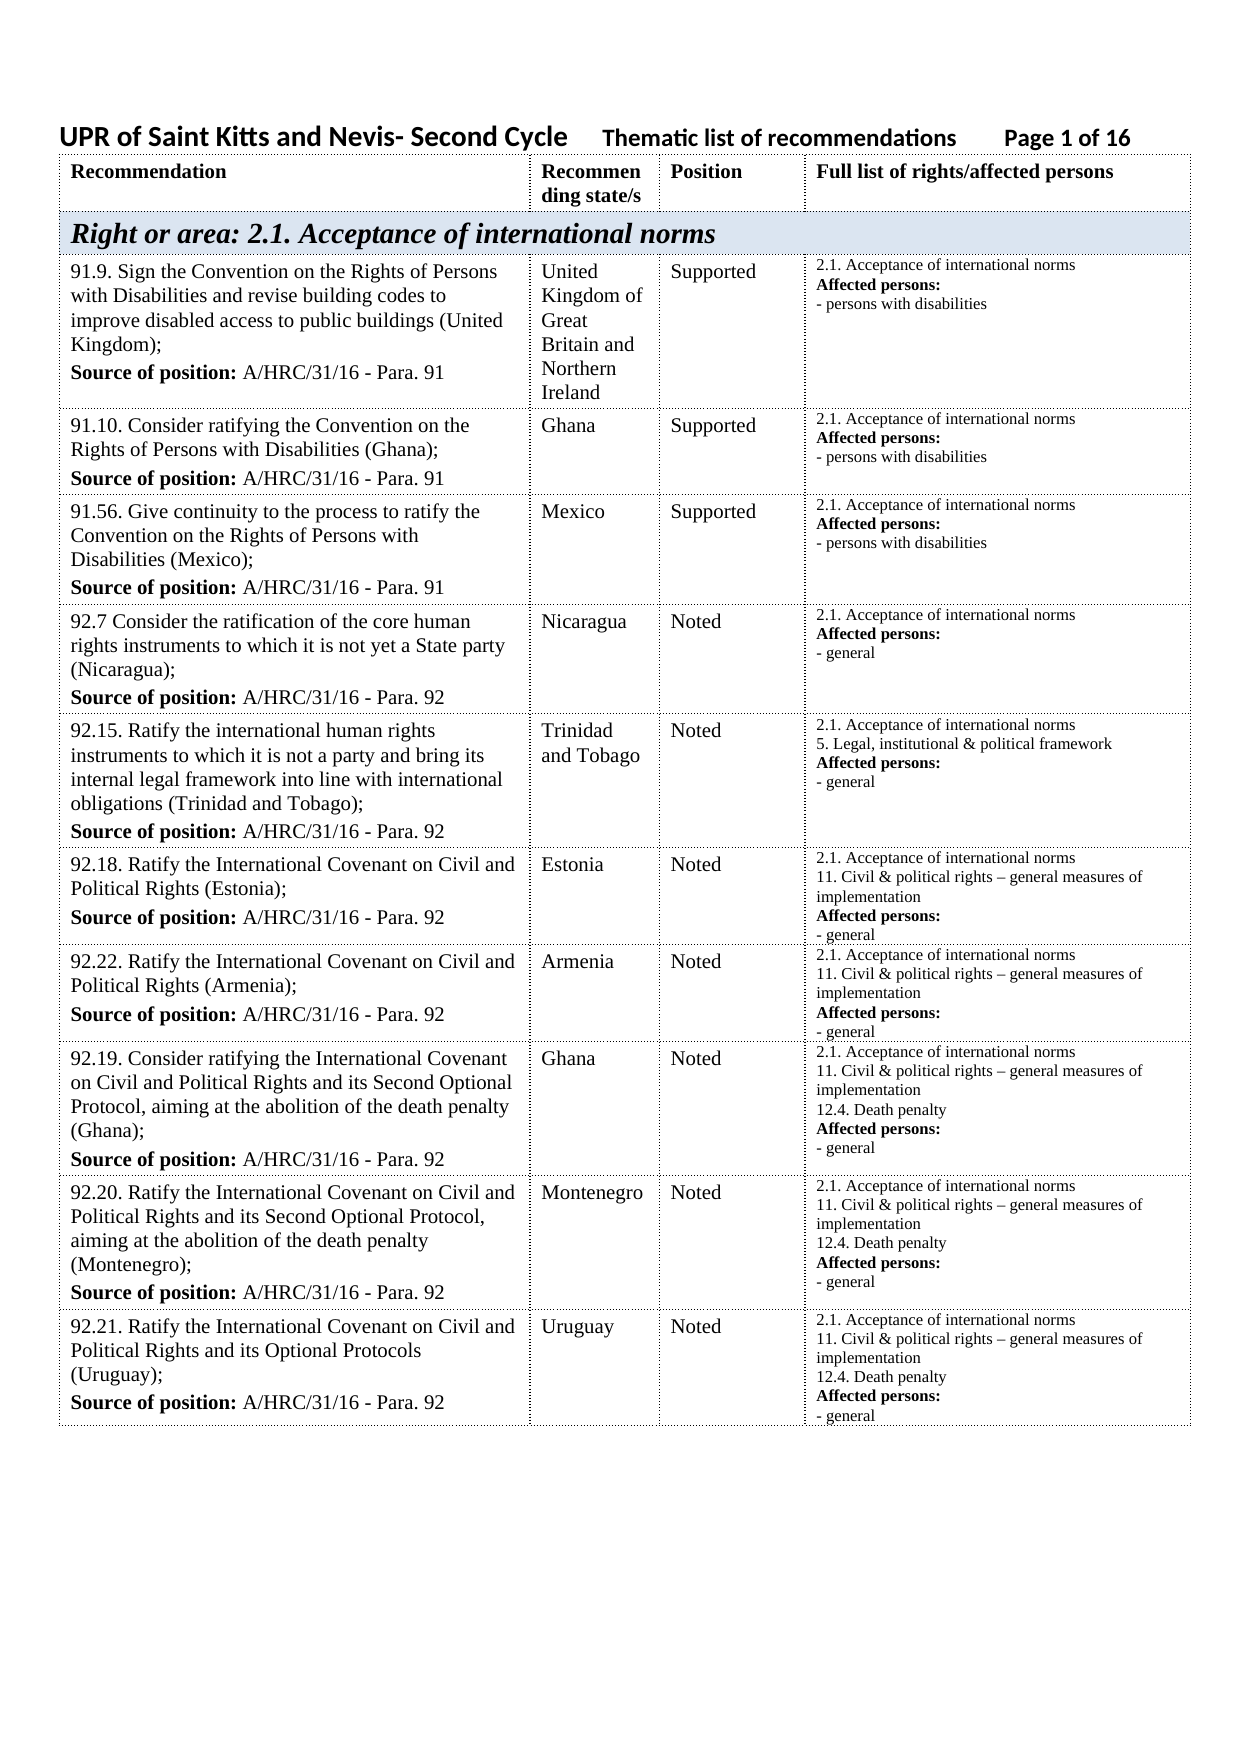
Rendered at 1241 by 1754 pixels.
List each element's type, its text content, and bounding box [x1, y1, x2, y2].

table_cell Supported [659, 494, 805, 603]
table_cell 92.15. Ratify the international human rights instruments to which it is not a party and bring its internal legal framework into line with international obligations (Trinidad and Tobago); Source of position: A/HRC/31/16 - Para. 92 [59, 713, 530, 847]
table_cell 91.10. Consider ratifying the Convention on the Rights of Persons with Disabilities (Ghana); Source of position: A/HRC/31/16 - Para. 91 [59, 408, 530, 494]
table_cell Noted [659, 1041, 805, 1175]
table_cell 92.18. Ratify the International Covenant on Civil and Political Rights (Estonia); Source of position: A/HRC/31/16 - Para. 92 [59, 847, 530, 944]
table_cell Estonia [530, 847, 659, 944]
table_cell Armenia [530, 944, 659, 1041]
table_cell 2.1. Acceptance of international norms Affected persons: - general [805, 604, 1190, 713]
table_cell Supported [659, 408, 805, 494]
table_cell 92.21. Ratify the International Covenant on Civil and Political Rights and its Optional Protocols (Uruguay); Source of position: A/HRC/31/16 - Para. 92 [59, 1309, 530, 1424]
table_cell Noted [659, 847, 805, 944]
table_cell Noted [659, 944, 805, 1041]
table_header Recommending state/s [530, 154, 659, 211]
table_cell Supported [659, 254, 805, 408]
table_cell Nicaragua [530, 604, 659, 713]
table_cell 2.1. Acceptance of international norms 11. Civil & political rights – general measures of implementation 12.4. Death penalty Affected persons: - general [805, 1041, 1190, 1175]
table_cell 2.1. Acceptance of international norms 11. Civil & political rights – general measures of implementation 12.4. Death penalty Affected persons: - general [805, 1309, 1190, 1424]
table_cell Noted [659, 1175, 805, 1308]
table_cell Noted [659, 713, 805, 847]
table_cell 92.19. Consider ratifying the International Covenant on Civil and Political Rights and its Second Optional Protocol, aiming at the abolition of the death penalty (Ghana); Source of position: A/HRC/31/16 - Para. 92 [59, 1041, 530, 1175]
table_cell Ghana [530, 408, 659, 494]
table_cell United Kingdom of Great Britain and Northern Ireland [530, 254, 659, 408]
table_cell 2.1. Acceptance of international norms 11. Civil & political rights – general measures of implementation Affected persons: - general [805, 847, 1190, 944]
table_cell 2.1. Acceptance of international norms 11. Civil & political rights – general measures of implementation 12.4. Death penalty Affected persons: - general [805, 1175, 1190, 1308]
table_cell 91.56. Give continuity to the process to ratify the Convention on the Rights of Persons with Disabilities (Mexico); Source of position: A/HRC/31/16 - Para. 91 [59, 494, 530, 603]
table_header Recommendation [59, 154, 530, 211]
table_cell Uruguay [530, 1309, 659, 1424]
table_cell Noted [659, 604, 805, 713]
table_cell Mexico [530, 494, 659, 603]
table_cell 2.1. Acceptance of international norms Affected persons: - persons with disabilities [805, 494, 1190, 603]
table_cell 2.1. Acceptance of international norms Affected persons: - persons with disabilities [805, 408, 1190, 494]
table_cell 92.20. Ratify the International Covenant on Civil and Political Rights and its Second Optional Protocol, aiming at the abolition of the death penalty (Montenegro); Source of position: A/HRC/31/16 - Para. 92 [59, 1175, 530, 1308]
table_cell Ghana [530, 1041, 659, 1175]
table_header Position [659, 154, 805, 211]
table_cell 92.22. Ratify the International Covenant on Civil and Political Rights (Armenia); Source of position: A/HRC/31/16 - Para. 92 [59, 944, 530, 1041]
table_cell Right or area: 2.1. Acceptance of international norms [59, 211, 1190, 254]
table_cell 91.9. Sign the Convention on the Rights of Persons with Disabilities and revise building codes to improve disabled access to public buildings (United Kingdom); Source of position: A/HRC/31/16 - Para. 91 [59, 254, 530, 408]
table_cell Noted [659, 1309, 805, 1424]
table_cell 2.1. Acceptance of international norms 11. Civil & political rights – general measures of implementation Affected persons: - general [805, 944, 1190, 1041]
table_cell 2.1. Acceptance of international norms 5. Legal, institutional & political framework Affected persons: - general [805, 713, 1190, 847]
table_cell 92.7 Consider the ratification of the core human rights instruments to which it is not yet a State party (Nicaragua); Source of position: A/HRC/31/16 - Para. 92 [59, 604, 530, 713]
table_cell Montenegro [530, 1175, 659, 1308]
table_cell 2.1. Acceptance of international norms Affected persons: - persons with disabilities [805, 254, 1190, 408]
table_header Full list of rights/affected persons [805, 154, 1190, 211]
table_cell Trinidad and Tobago [530, 713, 659, 847]
